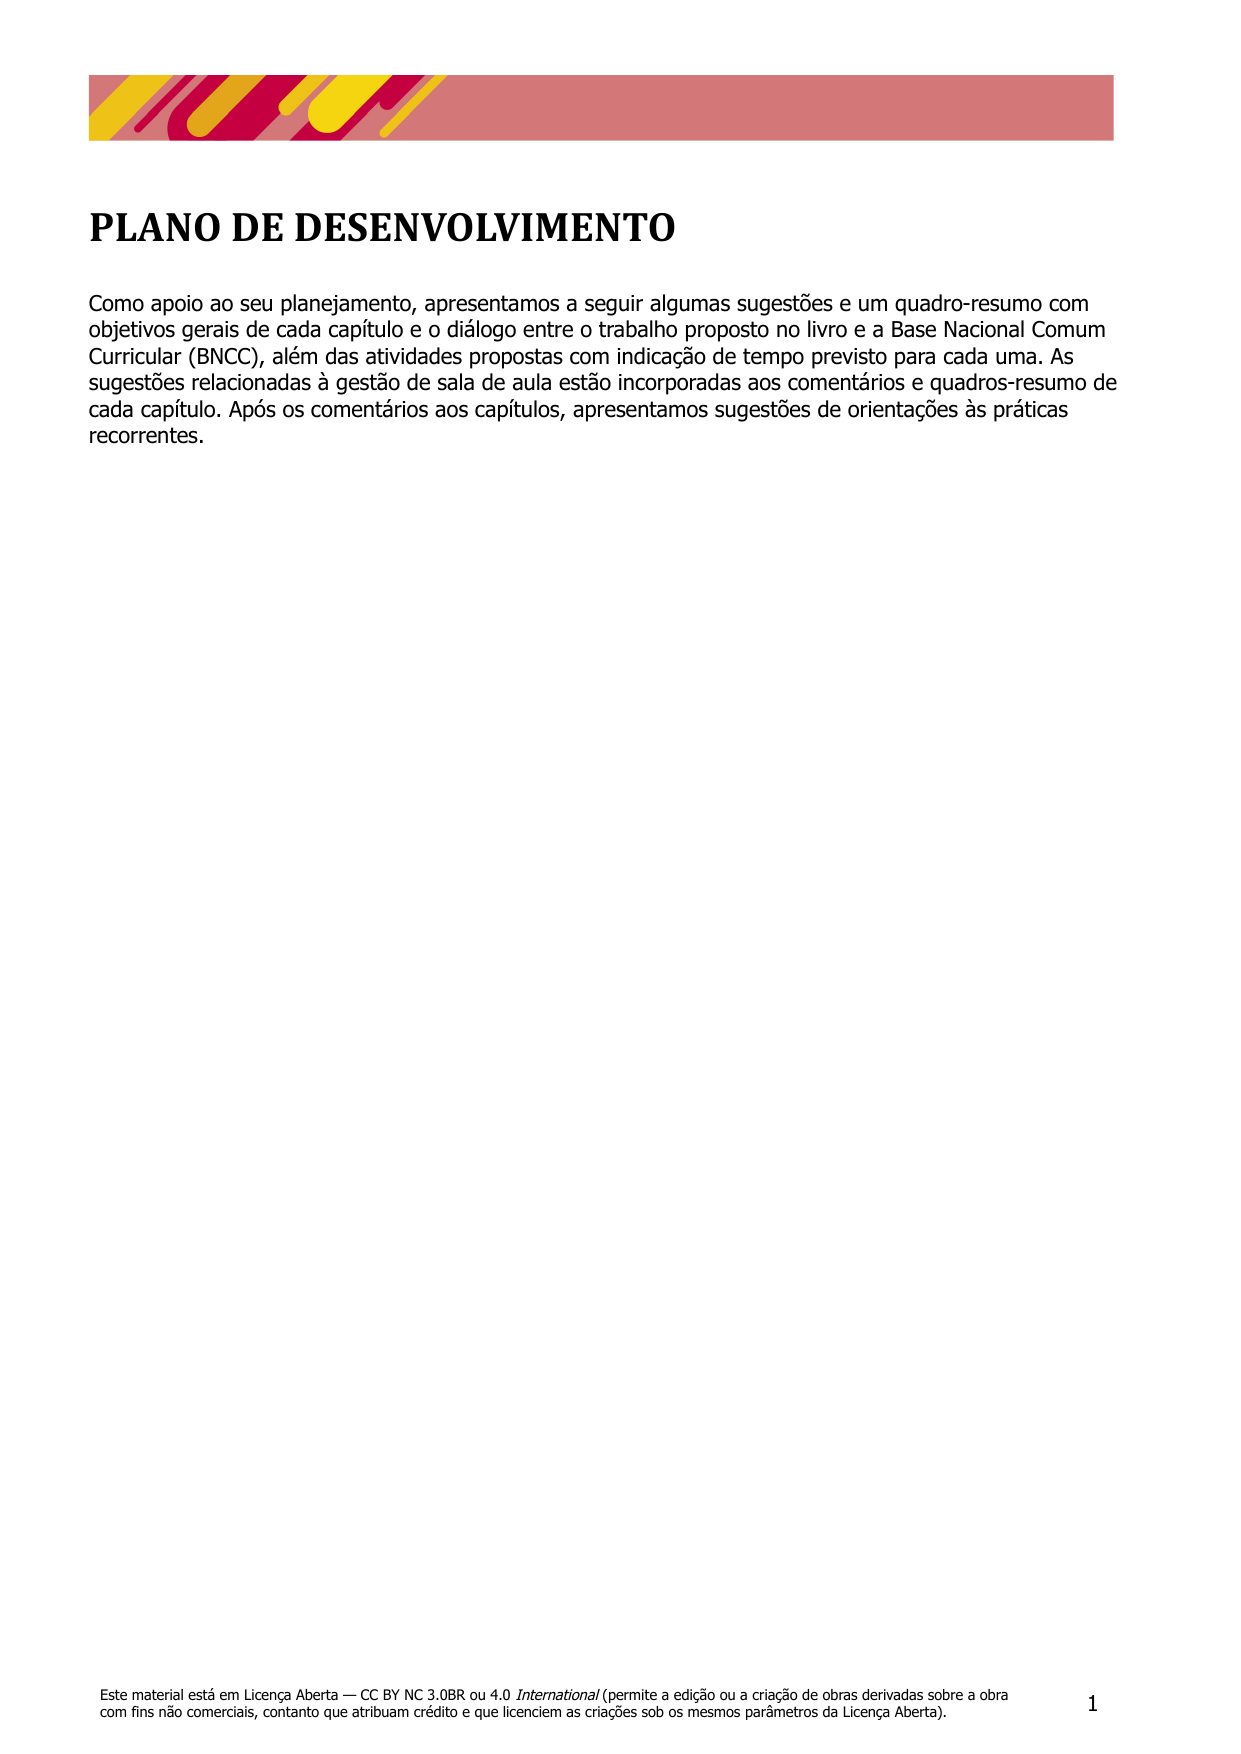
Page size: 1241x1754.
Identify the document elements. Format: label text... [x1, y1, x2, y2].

text PLANO DE DESENVOLVIMENTO [89, 202, 1152, 251]
picture [88, 75, 1114, 153]
text Como apoio ao seu planejamento, apresentamos a seguir algumas sugestões e um quadro-resumo com objetivos gerais de cada capítulo e o diálogo entre o trabalho proposto no livro e a Base Nacional Comum Curricular (BNCC), além das atividades propostas com indicação de tempo previsto para cada uma. As sugestões relacionadas à gestão de sala de aula estão incorporadas aos comentários e quadros-resumo de cada capítulo. Após os comentários aos capítulos, apresentamos sugestões de orientações às práticas recorrentes. [89, 289, 1152, 448]
